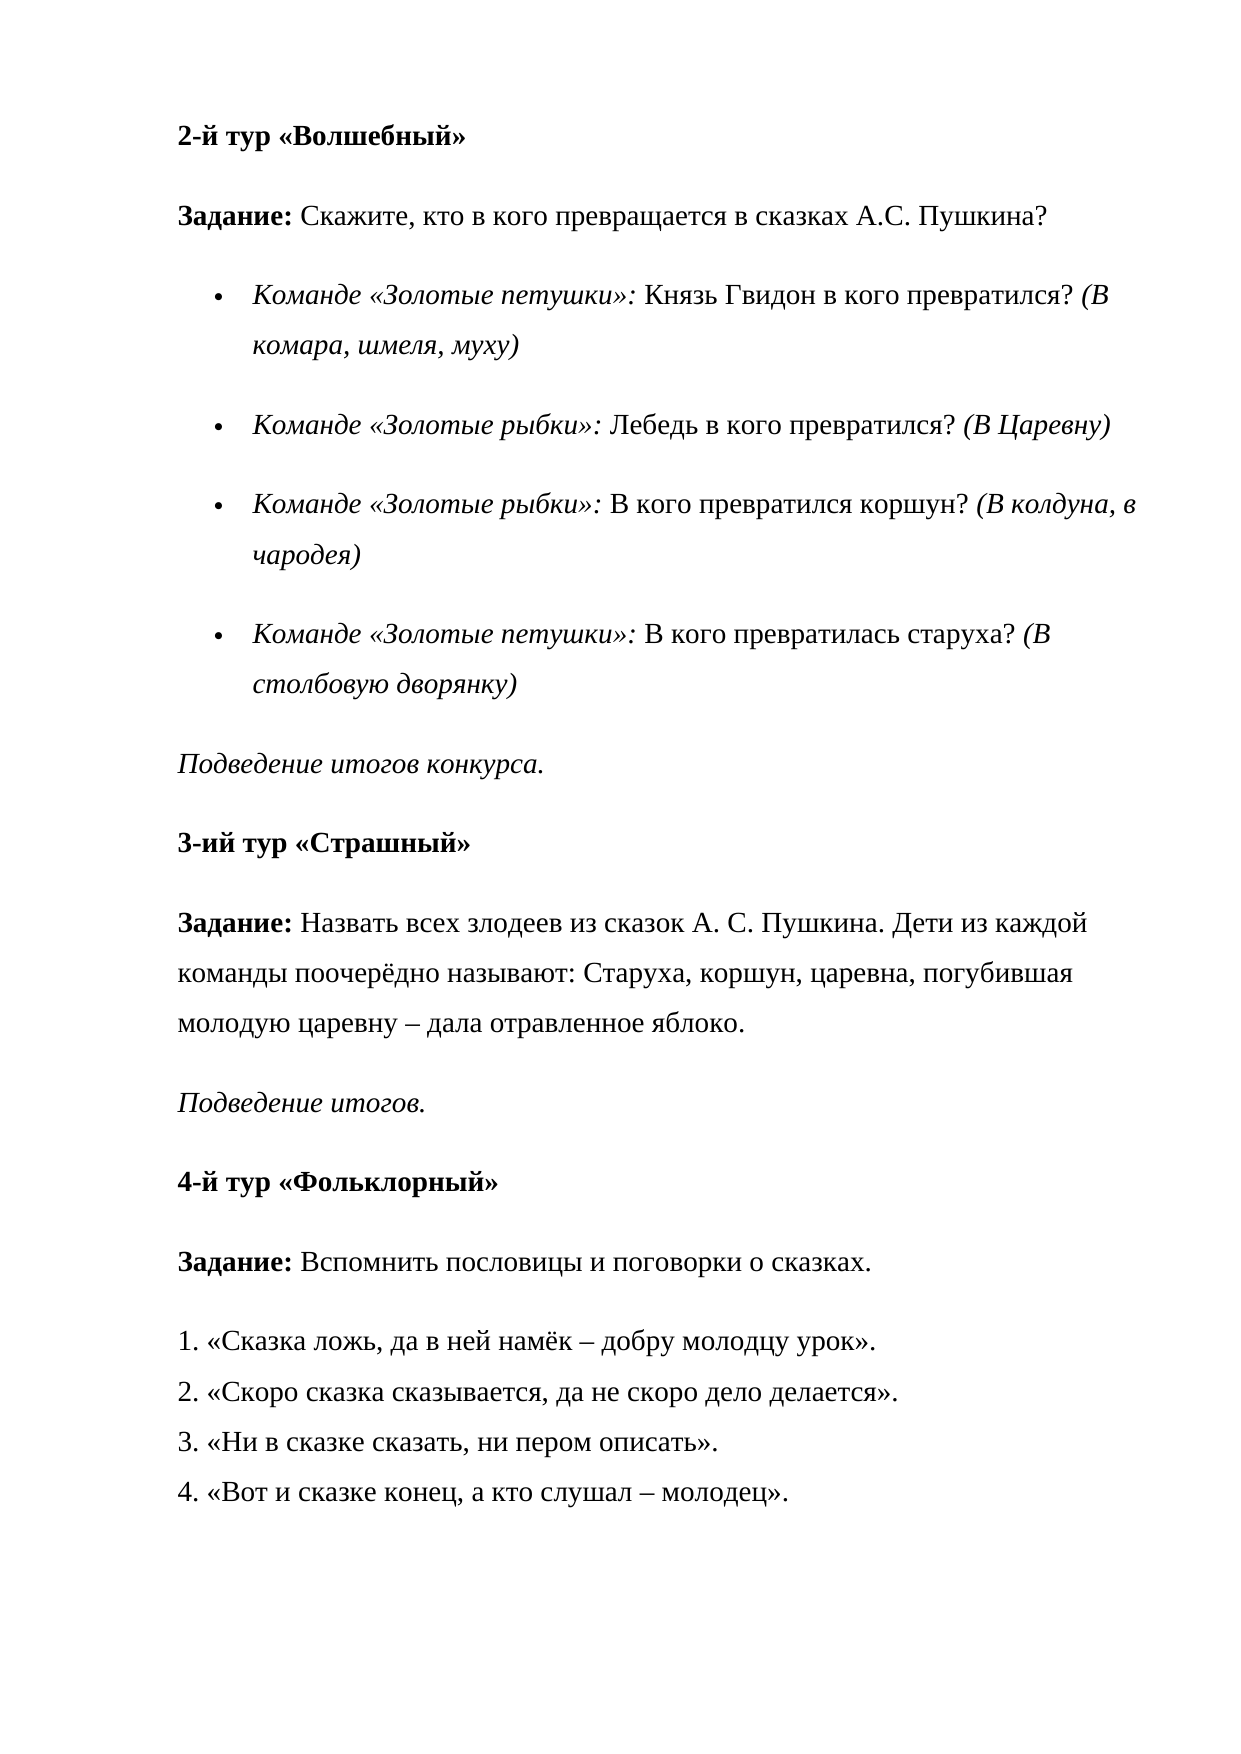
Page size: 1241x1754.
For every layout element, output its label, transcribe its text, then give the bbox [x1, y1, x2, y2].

text Подведение итогов конкурса. [177, 746, 1152, 779]
text Задание: Вспомнить пословицы и поговорки о сказках. [177, 1244, 1152, 1278]
text 2-й тур «Волшебный» [177, 118, 1152, 152]
list Команде «Золотые петушки»: В кого превратилась старуха? (В столбовую дворянку) [215, 616, 1152, 700]
text Задание: Скажите, кто в кого превращается в сказках А.С. Пушкина? [177, 198, 1152, 231]
text 3-ий тур «Страшный» [177, 826, 1152, 859]
text Задание: Назвать всех злодеев из сказок А. С. Пушкина. Дети из каждой команды поочерёдно называют: Старуха, коршун, царевна, погубившая молодую царевну – дала отравленное яблоко. [177, 905, 1152, 1039]
list Команде «Золотые рыбки»: В кого превратился коршун? (В колдуна, в чародея) [215, 486, 1152, 570]
text Подведение итогов. [177, 1085, 1152, 1119]
list Команде «Золотые петушки»: Князь Гвидон в кого превратился? (В комара, шмеля, муху) [215, 277, 1152, 361]
list Команде «Золотые рыбки»: Лебедь в кого превратился? (В Царевну) [215, 407, 1152, 441]
text 1. «Сказка ложь, да в ней намёк – добру молодцу урок». 2. «Скоро сказка сказывается, да не скоро дело делается». 3. «Ни в сказке сказать, ни пером описать». 4. «Вот и сказке конец, а кто слушал – молодец». [177, 1323, 1152, 1508]
text 4-й тур «Фольклорный» [177, 1164, 1152, 1198]
